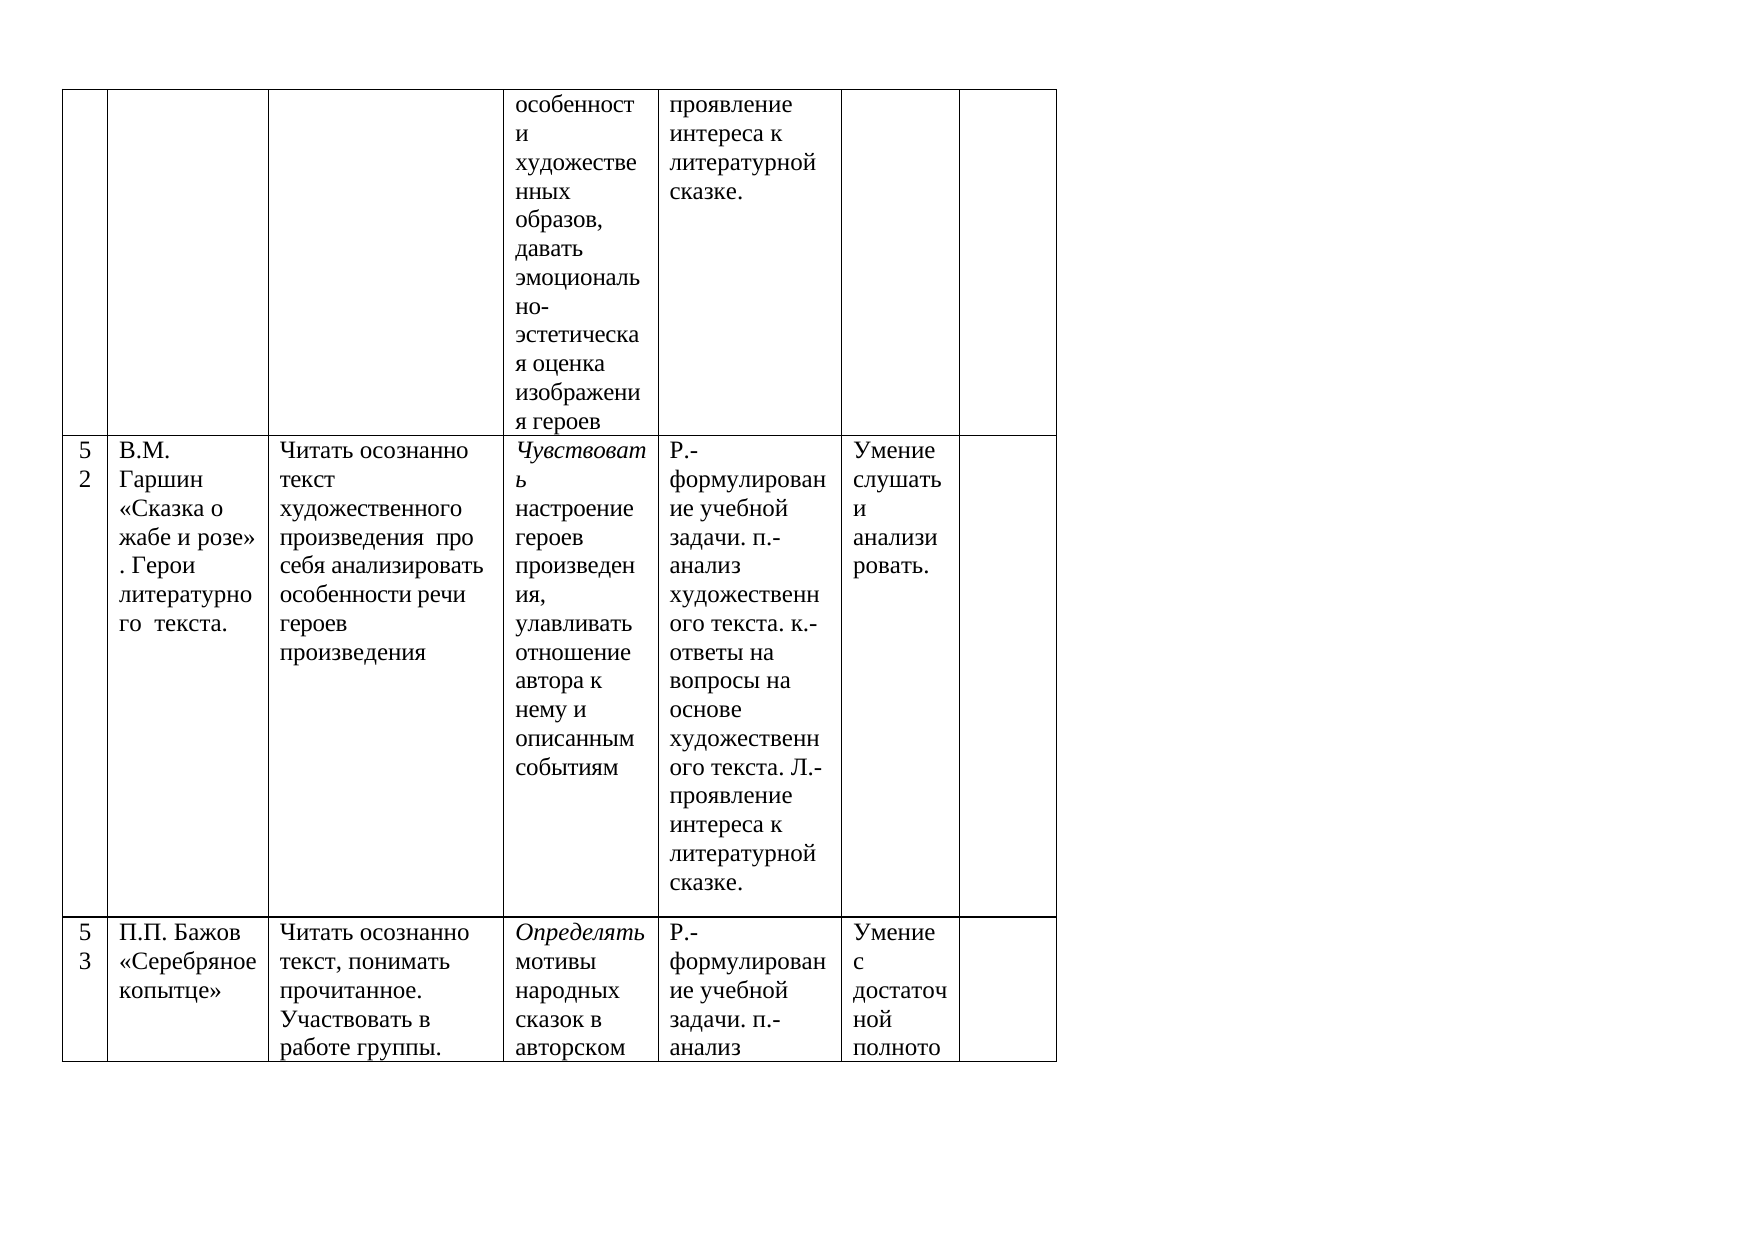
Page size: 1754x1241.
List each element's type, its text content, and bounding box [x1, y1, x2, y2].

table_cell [659, 918, 841, 1061]
table_cell В.М. Гаршин «Сказка о жабе и розе» . Герои литературного текста. [108, 436, 268, 916]
table_cell [960, 918, 1056, 1061]
table_cell Умение слушать и анализировать. [842, 436, 959, 916]
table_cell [842, 90, 959, 434]
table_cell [108, 90, 268, 434]
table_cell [269, 90, 503, 434]
table_cell Читать осознанно текст художественного произведения про себя анализировать особенности речи героев произведения [269, 436, 503, 916]
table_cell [659, 90, 841, 434]
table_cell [504, 918, 658, 1061]
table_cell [269, 918, 503, 1061]
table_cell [504, 90, 658, 434]
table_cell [842, 918, 959, 1061]
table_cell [108, 918, 268, 1061]
table_cell 51 [63, 90, 107, 434]
table_cell 52 [63, 436, 107, 916]
table_cell 53 [63, 918, 107, 1061]
table_cell [960, 90, 1056, 434]
table_cell Чувствовать настроение героев произведения, улавливать отношение автора к нему и описанным событиям [504, 436, 658, 916]
table_cell [960, 436, 1056, 916]
